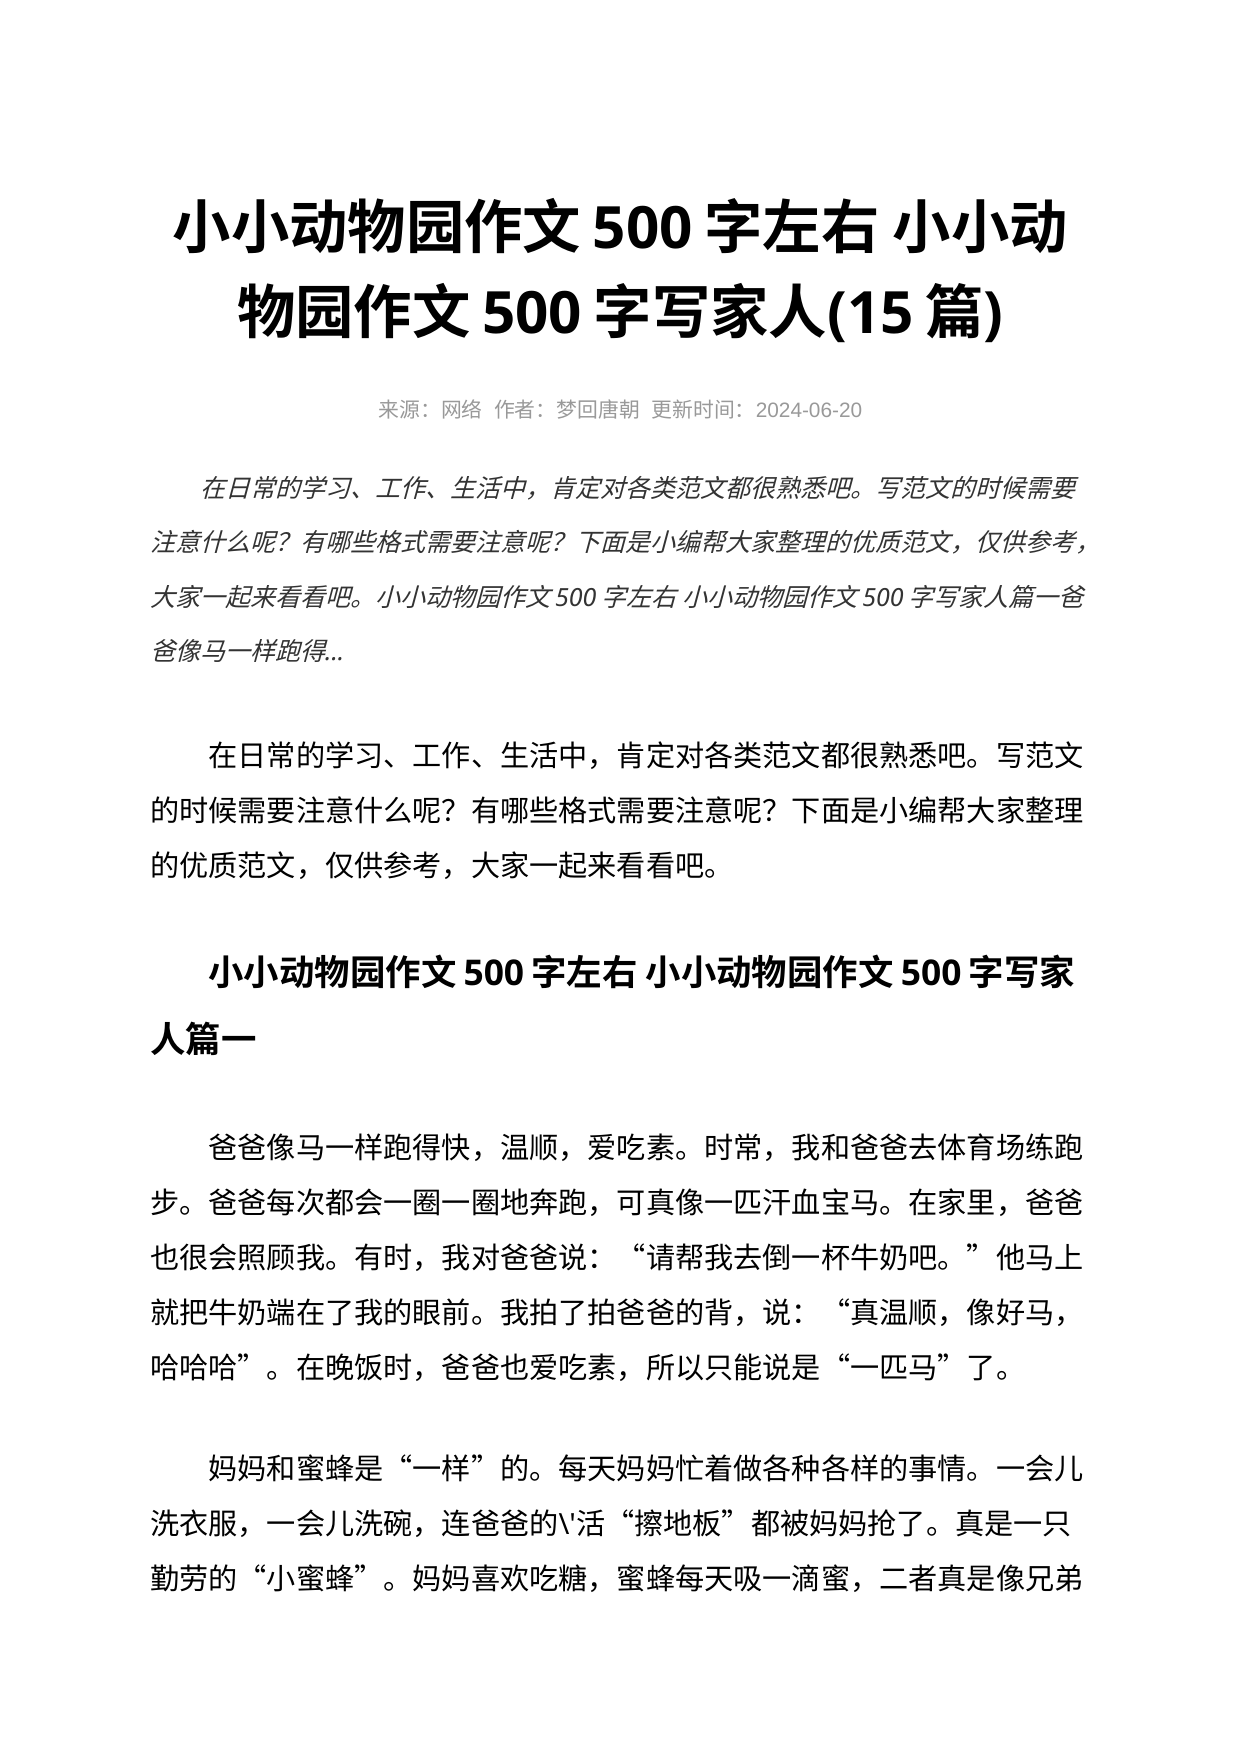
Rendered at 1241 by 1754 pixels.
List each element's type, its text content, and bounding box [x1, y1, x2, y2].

text 在日常的学习、工作、生活中，肯定对各类范文都很熟悉吧。写范文的时候需要注意什么呢？有哪些格式需要注意呢？下面是小编帮大家整理的优质范文，仅供参考，大家一起来看看吧。 [150, 733, 1090, 885]
text 来源：网络 作者：梦回唐朝 更新时间：2024-06-20 [150, 398, 1090, 422]
subtitle 小小动物园作文500字左右 小小动物园作文500字写家人(15篇) [150, 181, 1090, 351]
text 小小动物园作文500字左右 小小动物园作文500字写家人篇一 [150, 944, 1090, 1062]
text 爸爸像马一样跑得快，温顺，爱吃素。时常，我和爸爸去体育场练跑步。爸爸每次都会一圈一圈地奔跑，可真像一匹汗血宝马。在家里，爸爸也很会照顾我。有时，我对爸爸说：“请帮我去倒一杯牛奶吧。”他马上就把牛奶端在了我的眼前。我拍了拍爸爸的背，说：“真温顺，像好马，哈哈哈”。在晚饭时，爸爸也爱吃素，所以只能说是“一匹马”了。 [150, 1124, 1090, 1386]
text 在日常的学习、工作、生活中，肯定对各类范文都很熟悉吧。写范文的时候需要注意什么呢？有哪些格式需要注意呢？下面是小编帮大家整理的优质范文，仅供参考，大家一起来看看吧。小小动物园作文500字左右 小小动物园作文500字写家人篇一爸爸像马一样跑得... [150, 468, 1090, 668]
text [150, 1446, 1090, 1598]
